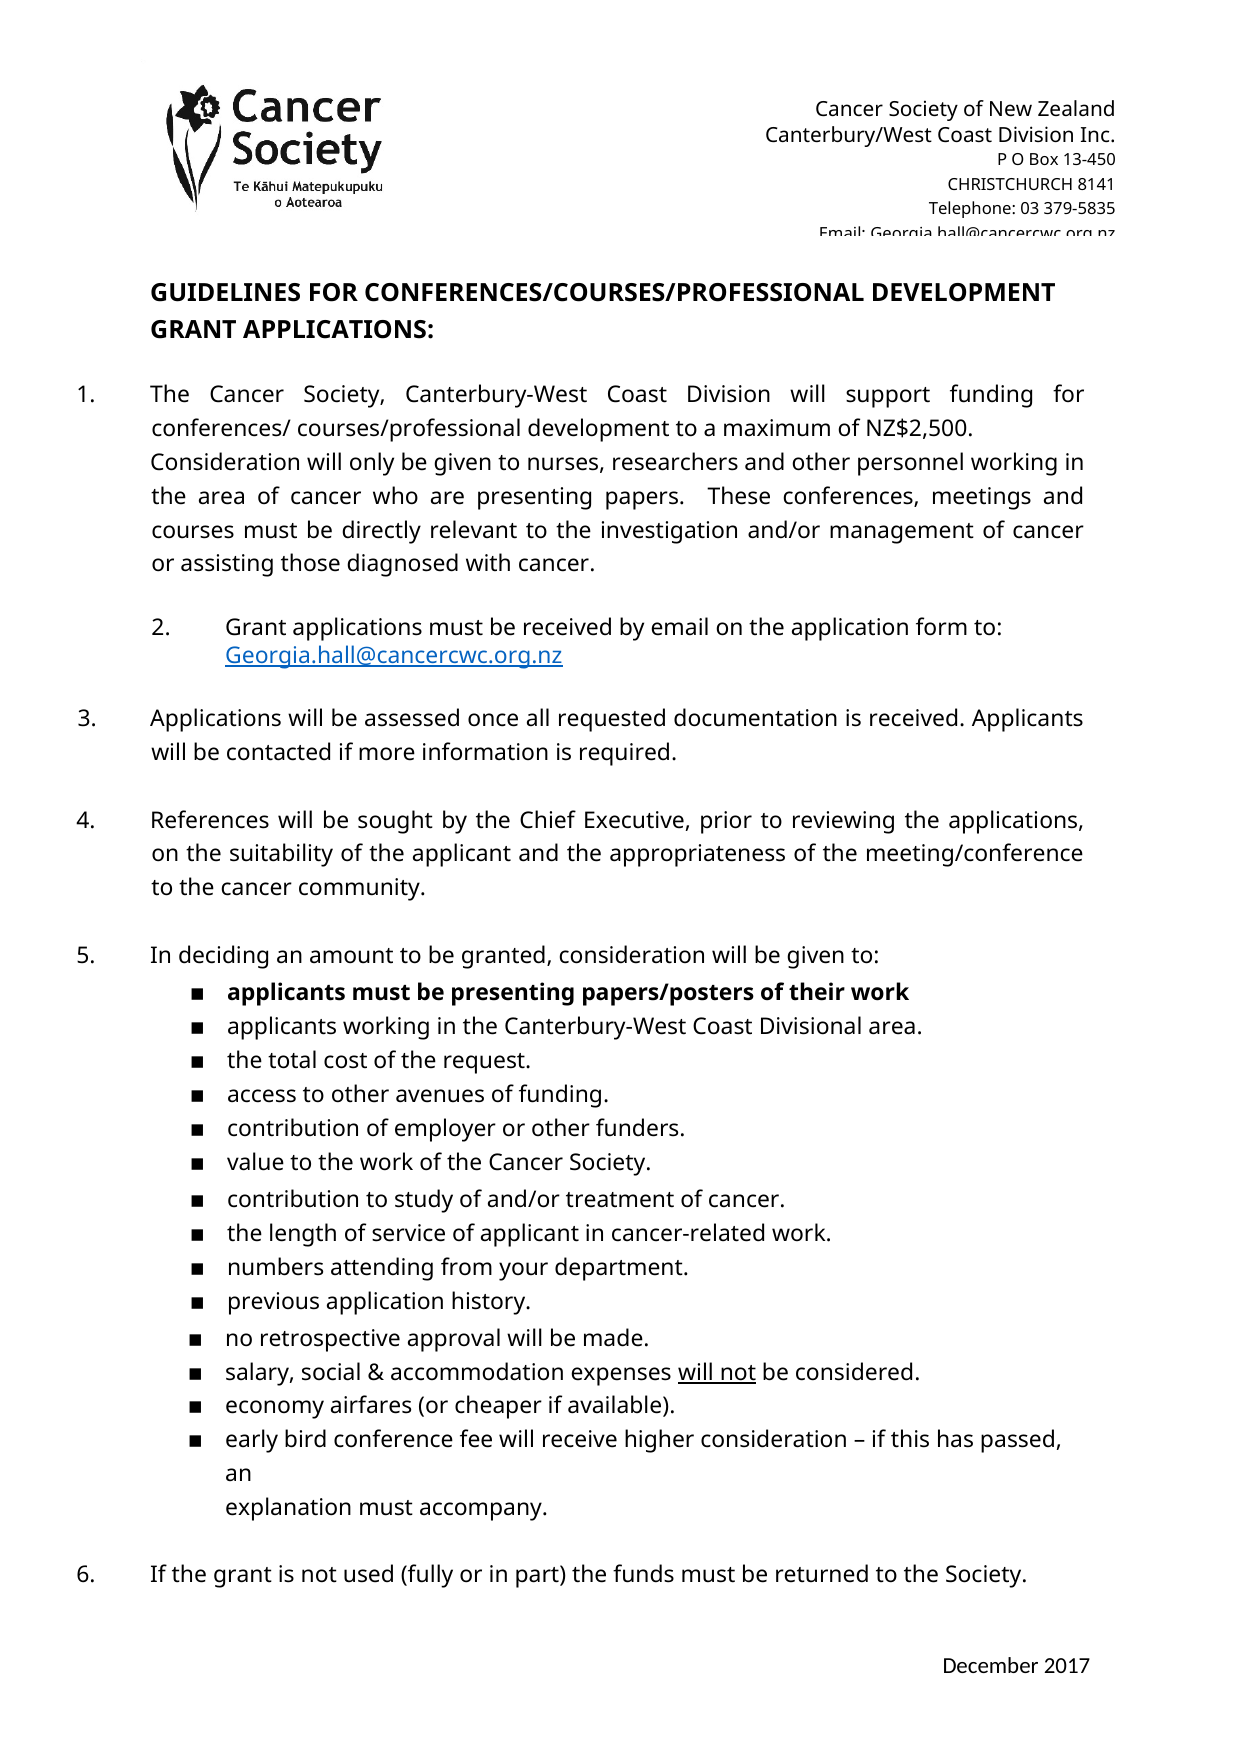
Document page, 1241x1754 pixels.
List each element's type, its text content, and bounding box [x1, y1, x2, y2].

list Grant applications must be received by email on the application form to: Georgia.hall@cancercwc.org.nz [151, 612, 1090, 670]
list the length of service of applicant in cancer-related work. [189, 1217, 1085, 1248]
list no retrospective approval will be made. [187, 1322, 1090, 1353]
list numbers attending from your department. [189, 1251, 1085, 1282]
text Consideration will only be given to nurses, researchers and other personnel working in the area of cancer who are presenting papers. These conferences, meetings and courses must be directly relevant to the investigation and/or management of cancer or assisting those diagnosed with cancer. [150, 446, 1085, 578]
list If the grant is not used (fully or in part) the funds must be returned to the Society. [76, 1558, 1085, 1589]
list contribution of employer or other funders. [189, 1112, 1085, 1143]
list early bird conference fee will receive higher consideration – if this has passed, an [187, 1423, 1090, 1488]
list access to other avenues of funding. [189, 1078, 1085, 1109]
text GUIDELINES FOR CONFERENCES/COURSES/PROFESSIONAL DEVELOPMENT GRANT APPLICATIONS: [150, 274, 1090, 345]
list value to the work of the Cancer Society. [189, 1146, 1085, 1177]
picture [140, 59, 407, 237]
list the total cost of the request. [189, 1044, 1085, 1075]
list The Cancer Society, Canterbury-West Coast Division will support funding for conferences/ courses/professional development to a maximum of NZ$2,500. [76, 378, 1085, 443]
list References will be sought by the Chief Executive, prior to reviewing the applications, on the suitability of the applicant and the appropriateness of the meeting/conference to the cancer community. [76, 803, 1085, 902]
list applicants must be presenting papers/posters of their work [189, 976, 1085, 1007]
list economy airfares (or cheaper if available). [187, 1389, 1090, 1421]
list previous application history. [189, 1285, 1085, 1317]
list Applications will be assessed once all requested documentation is received. Applicants will be contacted if more information is required. [77, 702, 1085, 767]
list contribution to study of and/or treatment of cancer. [189, 1183, 1085, 1214]
list explanation must accompany. [225, 1491, 1090, 1522]
list applicants working in the Canterbury-West Coast Divisional area. [189, 1010, 1085, 1041]
list salary, social & accommodation expenses will not be considered. [187, 1356, 1090, 1387]
list In deciding an amount to be granted, consideration will be given to: [76, 939, 1085, 970]
